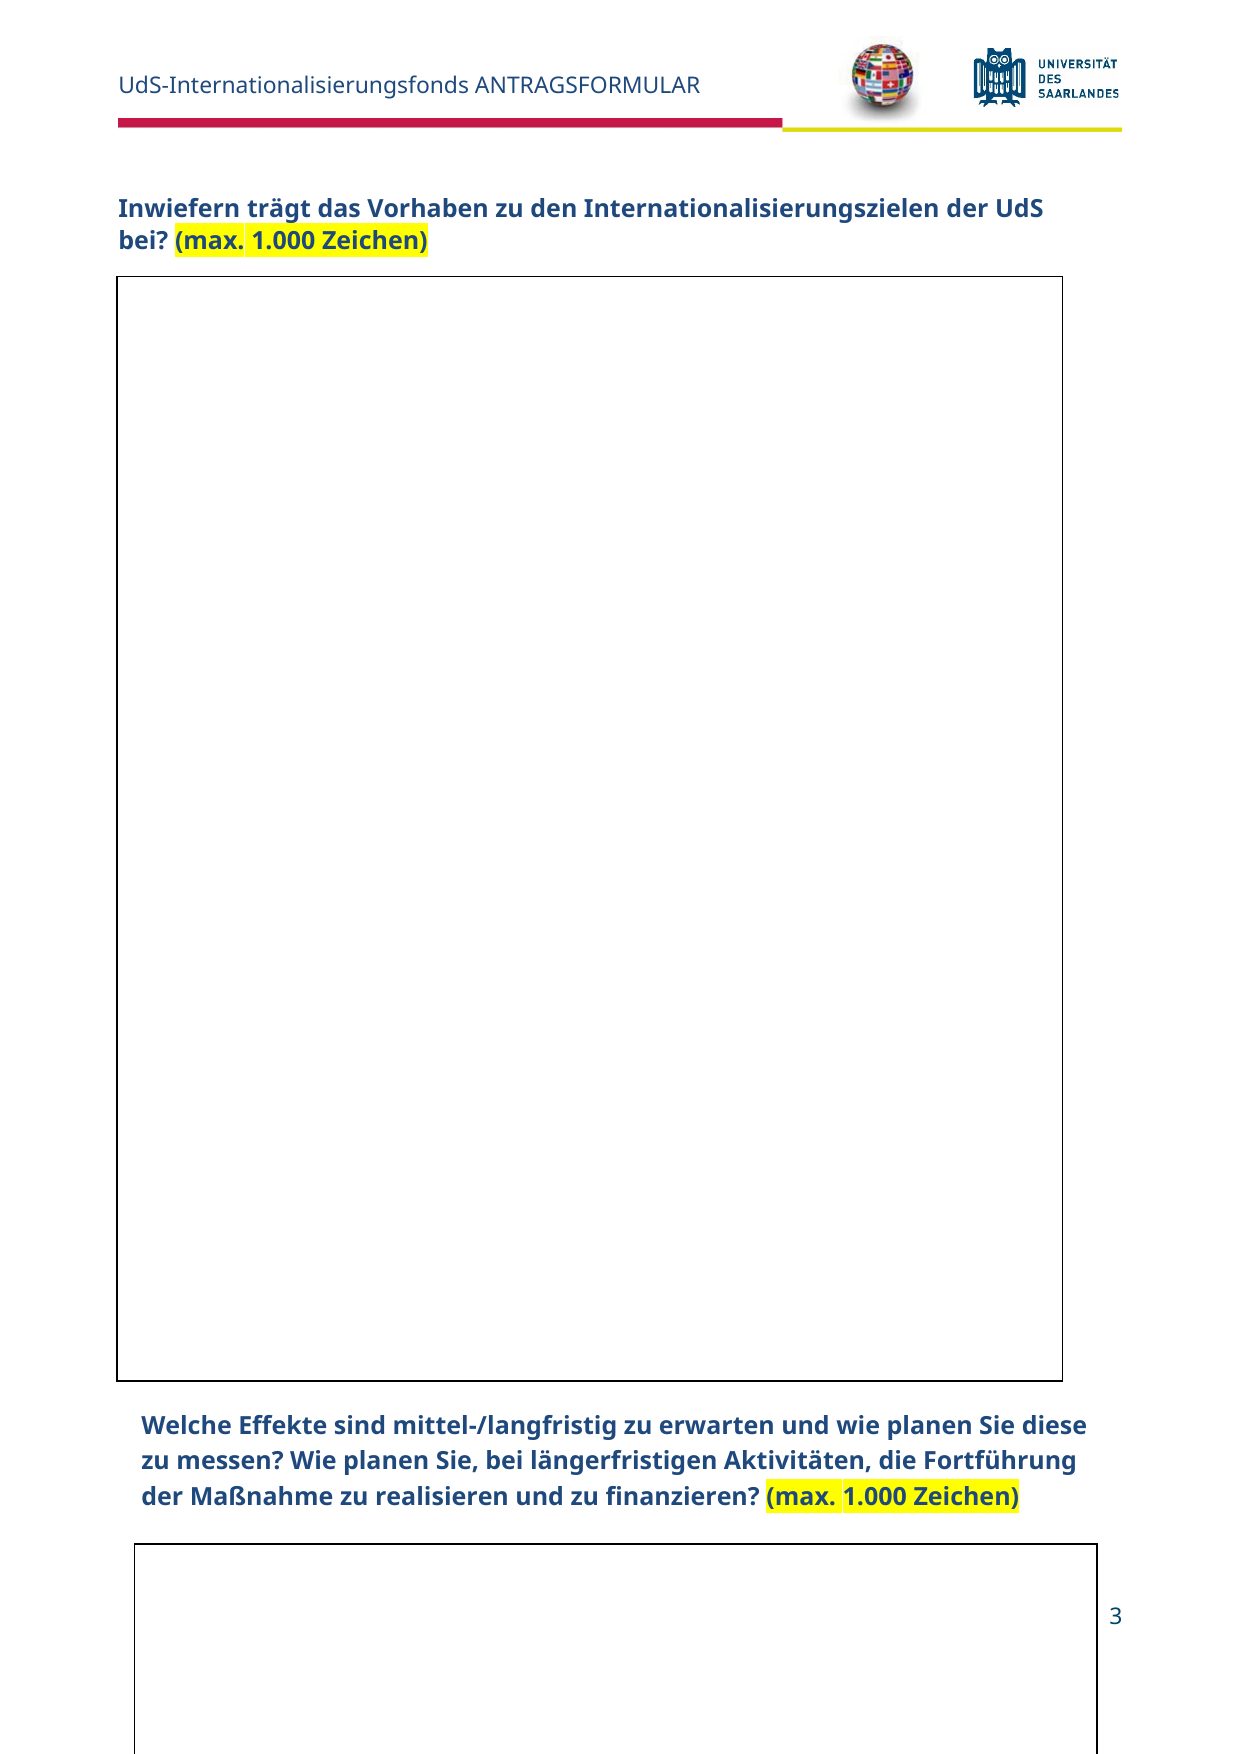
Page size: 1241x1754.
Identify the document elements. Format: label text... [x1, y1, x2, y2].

text Inwiefern trägt das Vorhaben zu den Internationalisierungszielen der UdS bei? (max. 1.000 Zeichen) [118, 192, 1050, 257]
picture [973, 48, 1119, 107]
text Welche Effekte sind mittel-/langfristig zu erwarten und wie planen Sie diese zu messen? Wie planen Sie, bei längerfristigen Aktivitäten, die Fortführung der Maßnahme zu realisieren und zu finanzieren? (max. 1.000 Zeichen) [141, 468, 1122, 1513]
picture [118, 36, 1123, 132]
